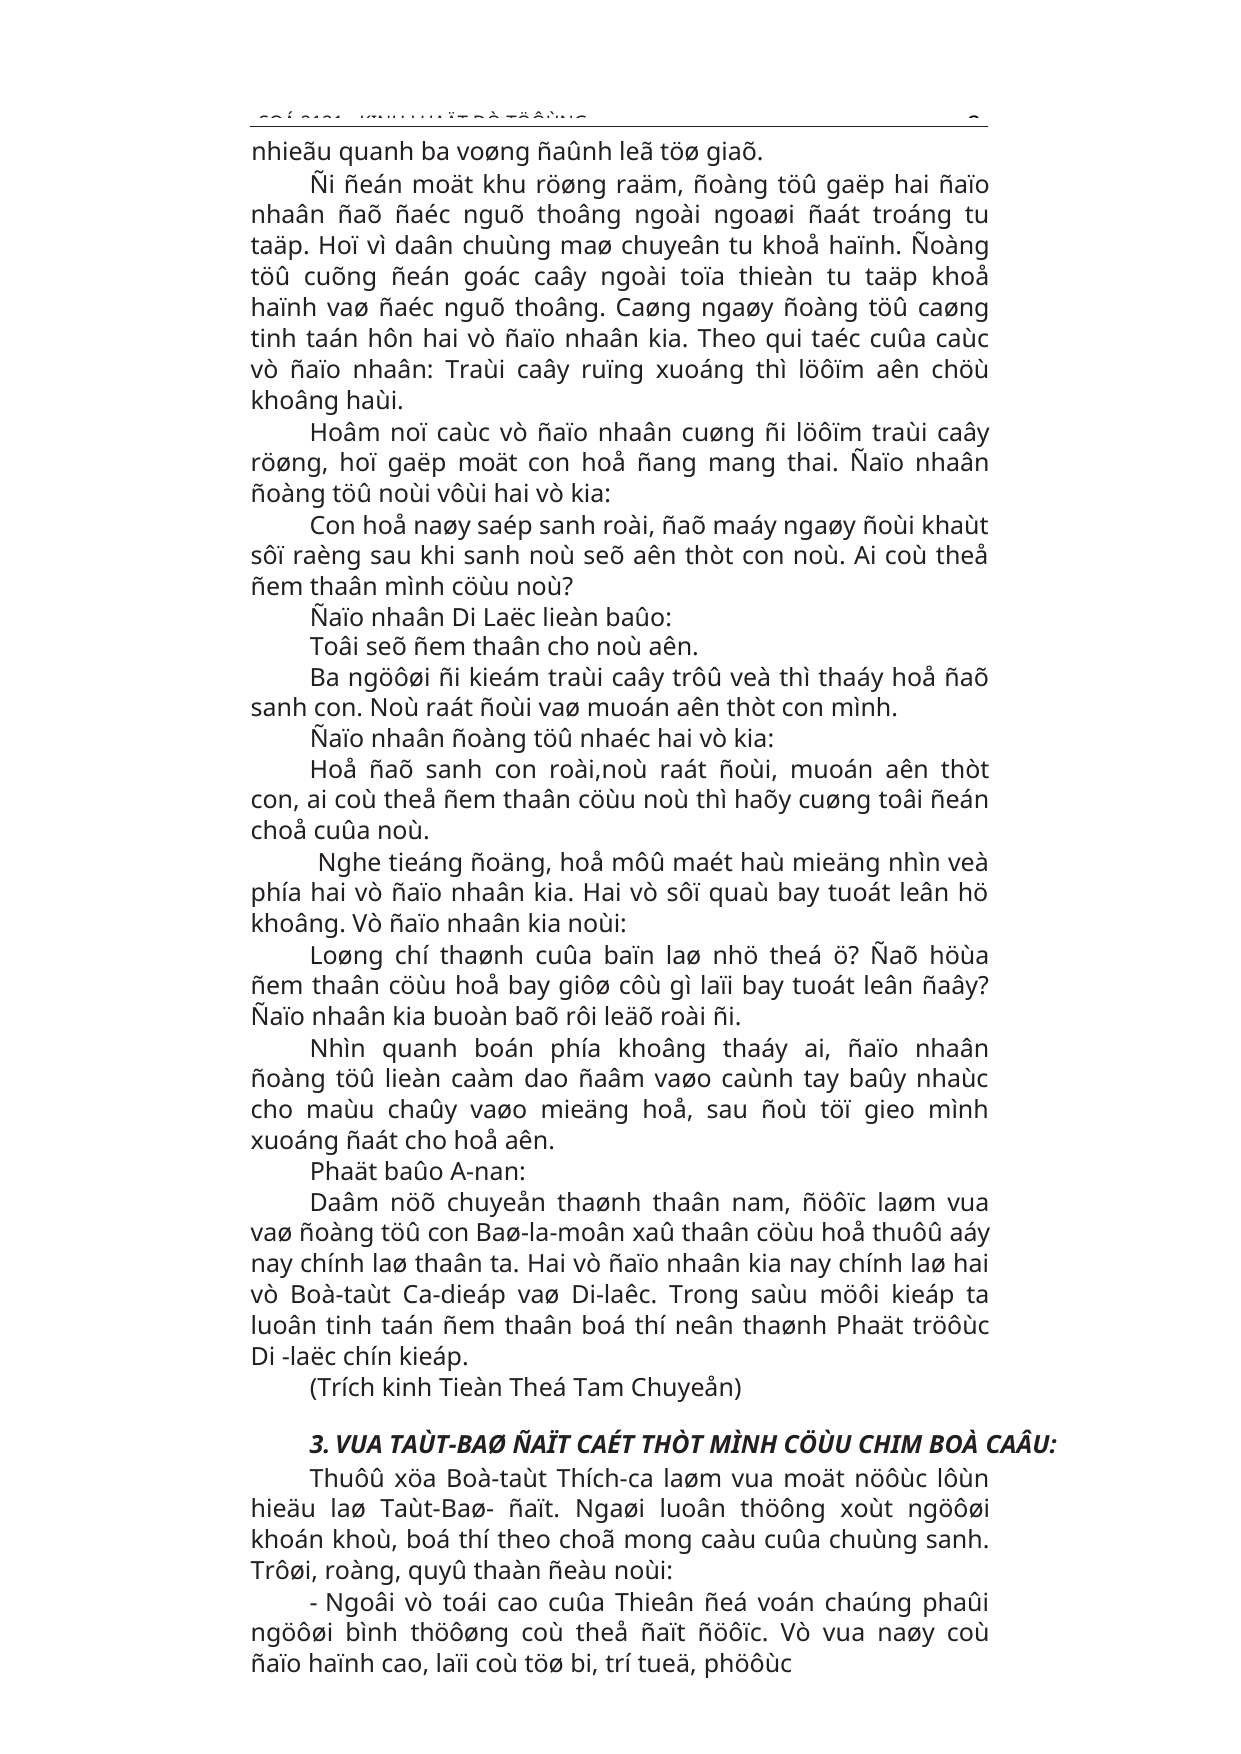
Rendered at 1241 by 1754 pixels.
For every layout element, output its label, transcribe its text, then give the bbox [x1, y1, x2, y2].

text Ñaïo nhaân Di Laëc lieàn baûo: [309, 603, 1092, 632]
text Thuôû xöa Boà-taùt Thích-ca laøm vua moät nöôùc lôùn hieäu laø Taùt-Baø- ñaït. Ngaøi luoân thöông xoùt ngöôøi khoán khoù, boá thí theo choã mong caàu cuûa chuùng sanh. Trôøi, roàng, quyû thaàn ñeàu noùi: [250, 1462, 990, 1586]
text Con hoå naøy saép sanh roài, ñaõ maáy ngaøy ñoùi khaùt sôï raèng sau khi sanh noù seõ aên thòt con noù. Ai coù theå ñem thaân mình cöùu noù? [250, 510, 990, 603]
list Ngoâi vò toái cao cuûa Thieân ñeá voán chaúng phaûi ngöôøi bình thöôøng coù theå ñaït ñöôïc. Vò vua naøy coù ñaïo haïnh cao, laïi coù töø bi, trí tueä, phöôùc [250, 1586, 990, 1679]
text Hoâm noï caùc vò ñaïo nhaân cuøng ñi löôïm traùi caây röøng, hoï gaëp moät con hoå ñang mang thai. Ñaïo nhaân ñoàng töû noùi vôùi hai vò kia: [250, 417, 990, 510]
text (Trích kinh Tieàn Theá Tam Chuyeån) [309, 1373, 1092, 1403]
text Ñaïo nhaân ñoàng töû nhaéc hai vò kia: [309, 724, 1092, 753]
text Nhìn quanh boán phía khoâng thaáy ai, ñaïo nhaân ñoàng töû lieàn caàm dao ñaâm vaøo caùnh tay baûy nhaùc cho maùu chaûy vaøo mieäng hoå, sau ñoù töï gieo mình xuoáng ñaát cho hoå aên. [250, 1033, 990, 1157]
text Daâm nöõ chuyeån thaønh thaân nam, ñöôïc laøm vua vaø ñoàng töû con Baø-la-moân xaû thaân cöùu hoå thuôû aáy nay chính laø thaân ta. Hai vò ñaïo nhaân kia nay chính laø hai vò Boà-taùt Ca-dieáp vaø Di-laêc. Trong saùu möôi kieáp ta luoân tinh taán ñem thaân boá thí neân thaønh Phaät tröôùc Di -laëc chín kieáp. [250, 1186, 990, 1373]
text Toâi seõ ñem thaân cho noù aên. [309, 632, 1092, 662]
subtitle VUA TAÙT-BAØ ÑAÏT CAÉT THÒT MÌNH CÖÙU CHIM BOÀ CAÂU: [309, 1428, 1092, 1460]
text Ñi ñeán moät khu röøng raäm, ñoàng töû gaëp hai ñaïo nhaân ñaõ ñaéc nguõ thoâng ngoài ngoaøi ñaát troáng tu taäp. Hoï vì daân chuùng maø chuyeân tu khoå haïnh. Ñoàng töû cuõng ñeán goác caây ngoài toïa thieàn tu taäp khoå haïnh vaø ñaéc nguõ thoâng. Caøng ngaøy ñoàng töû caøng tinh taán hôn hai vò ñaïo nhaân kia. Theo qui taéc cuûa caùc vò ñaïo nhaân: Traùi caây ruïng xuoáng thì löôïm aên chöù khoâng haùi. [250, 168, 990, 417]
text nhieãu quanh ba voøng ñaûnh leã töø giaõ. [251, 134, 1092, 167]
text Ba ngöôøi ñi kieám traùi caây trôû veà thì thaáy hoå ñaõ sanh con. Noù raát ñoùi vaø muoán aên thòt con mình. [250, 662, 990, 724]
text Hoå ñaõ sanh con roài,noù raát ñoùi, muoán aên thòt con, ai coù theå ñem thaân cöùu noù thì haõy cuøng toâi ñeán choå cuûa noù. [250, 754, 990, 847]
text Loøng chí thaønh cuûa baïn laø nhö theá ö? Ñaõ höùa ñem thaân cöùu hoå bay giôø côù gì laïi bay tuoát leân ñaây? Ñaïo nhaân kia buoàn baõ rôi leäõ roài ñi. [250, 940, 990, 1033]
text Phaät baûo A-nan: [309, 1157, 1092, 1186]
text Nghe tieáng ñoäng, hoå môû maét haù mieäng nhìn veà phía hai vò ñaïo nhaân kia. Hai vò sôï quaù bay tuoát leân hö khoâng. Vò ñaïo nhaân kia noùi: [250, 847, 990, 940]
